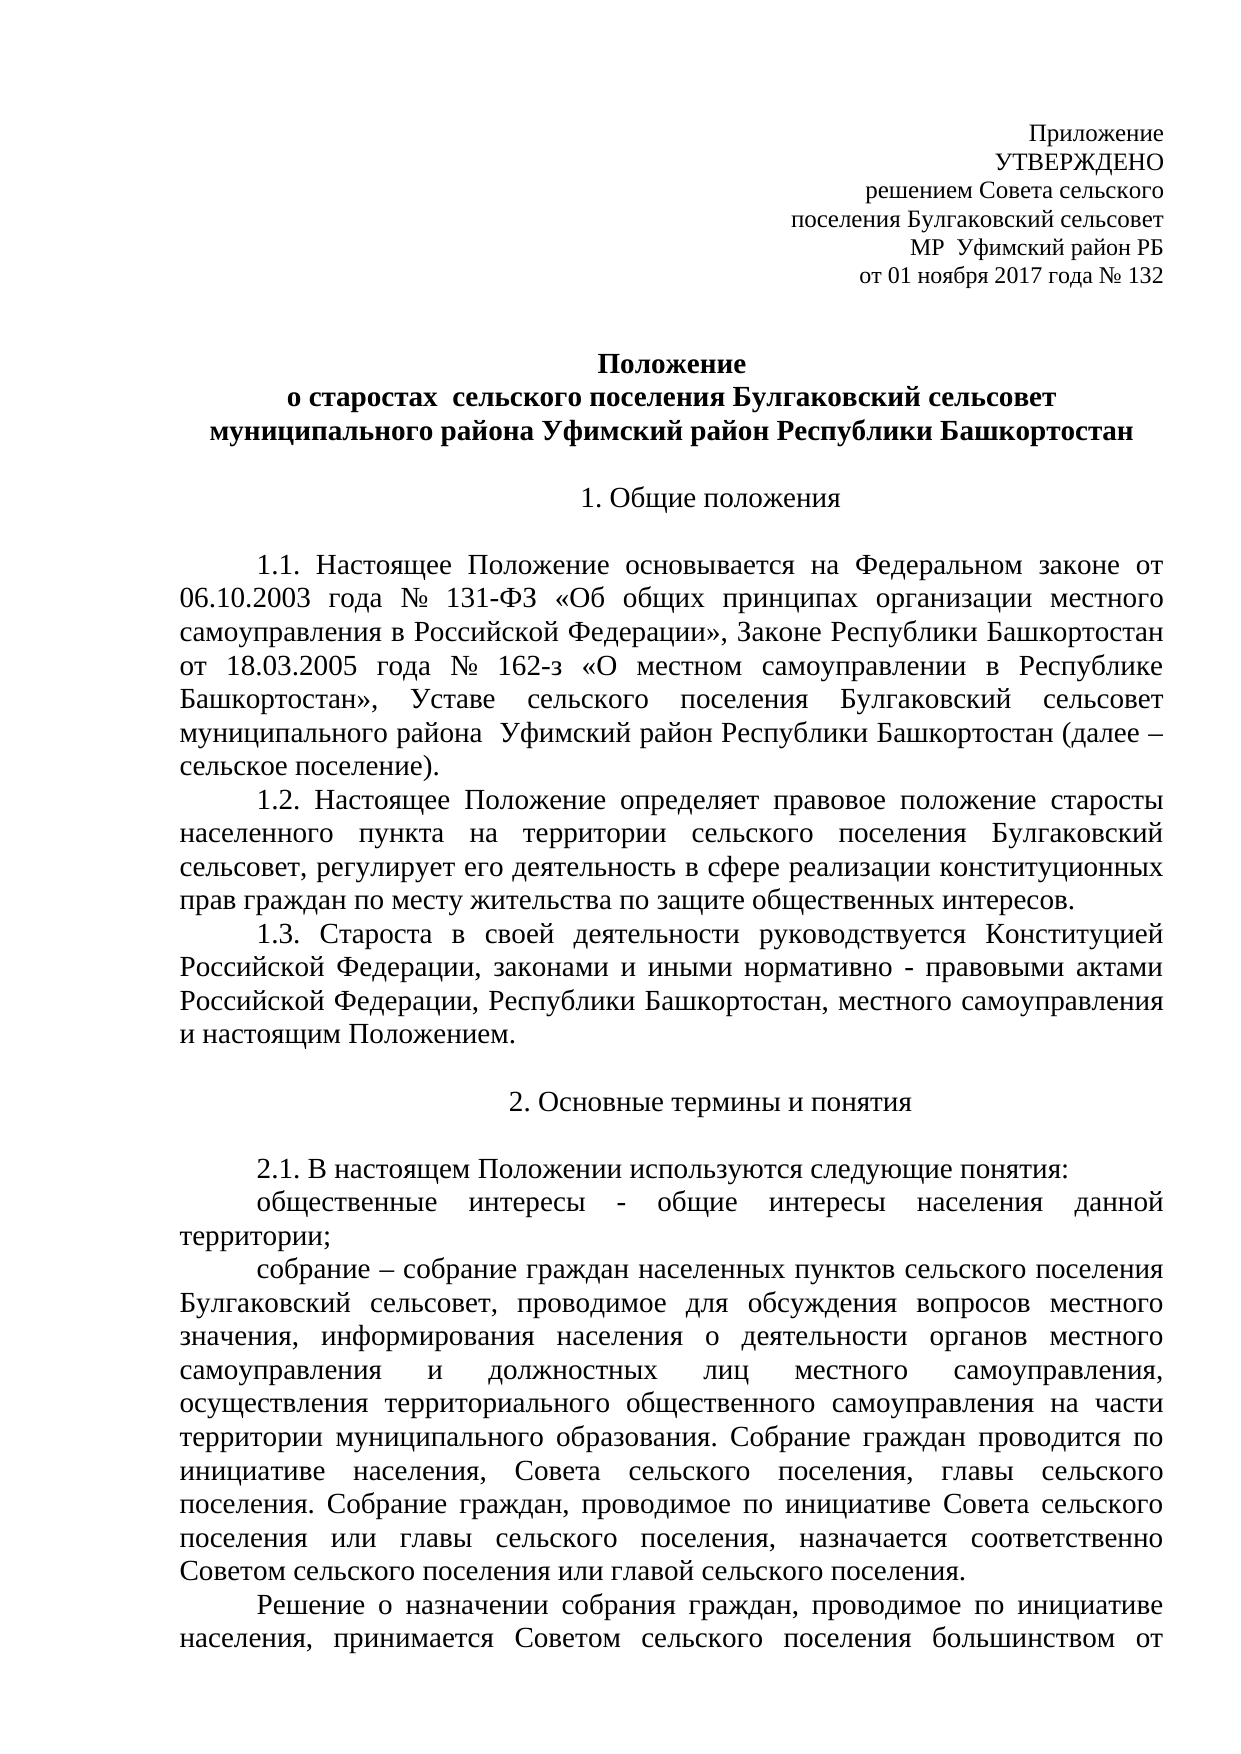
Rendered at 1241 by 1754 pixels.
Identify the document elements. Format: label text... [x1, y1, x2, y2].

text 1. Общие положения [179, 480, 1164, 513]
text решением Совета сельского [709, 176, 1164, 204]
text о старостах сельского поселения Булгаковский сельсовет муниципального района Уфимский район Республики Башкортостан [177, 379, 1166, 446]
text собрание – собрание граждан населенных пунктов сельского поселения Булгаковский сельсовет, проводимое для обсуждения вопросов местного значения, информирования населения о деятельности органов местного самоуправления и должностных лиц местного самоуправления, осуществления территориального общественного самоуправления на части территории муниципального образования. Собрание граждан проводится по инициативе населения, Совета сельского поселения, главы сельского поселения. Собрание граждан, проводимое по инициативе Совета сельского поселения или главы сельского поселения, назначается соответственно Советом сельского поселения или главой сельского поселения. [179, 1251, 1164, 1587]
text 2. Основные термины и понятия [179, 1084, 1164, 1117]
text Приложение [709, 118, 1164, 147]
text 2.1. В настоящем Положении используются следующие понятия: [179, 1151, 1164, 1184]
text МР Уфимский район РБ [709, 233, 1164, 261]
text 1.1. Настоящее Положение основывается на Федеральном законе от 06.10.2003 года № 131-ФЗ «Об общих принципах организации местного самоуправления в Российской Федерации», Законе Республики Башкортостан от 18.03.2005 года № 162-з «О местном самоуправлении в Республике Башкортостан», Уставе сельского поселения Булгаковский сельсовет муниципального района Уфимский район Республики Башкортостан (далее – сельское поселение). [179, 547, 1164, 782]
text поселения Булгаковский сельсовет [709, 204, 1164, 233]
text 1.3. Староста в своей деятельности руководствуется Конституцией Российской Федерации, законами и иными нормативно - правовыми актами Российской Федерации, Республики Башкортостан, местного самоуправления и настоящим Положением. [179, 916, 1164, 1050]
text 1.2. Настоящее Положение определяет правовое положение старосты населенного пункта на территории сельского поселения Булгаковский сельсовет, регулирует его деятельность в сфере реализации конституционных прав граждан по месту жительства по защите общественных интересов. [179, 782, 1164, 916]
text УТВЕРЖДЕНО [709, 147, 1164, 176]
text общественные интересы - общие интересы населения данной территории; [179, 1184, 1164, 1251]
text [179, 1587, 1164, 1654]
text Положение [177, 346, 1166, 379]
text от 01 ноября 2017 года № 132 [709, 261, 1164, 288]
